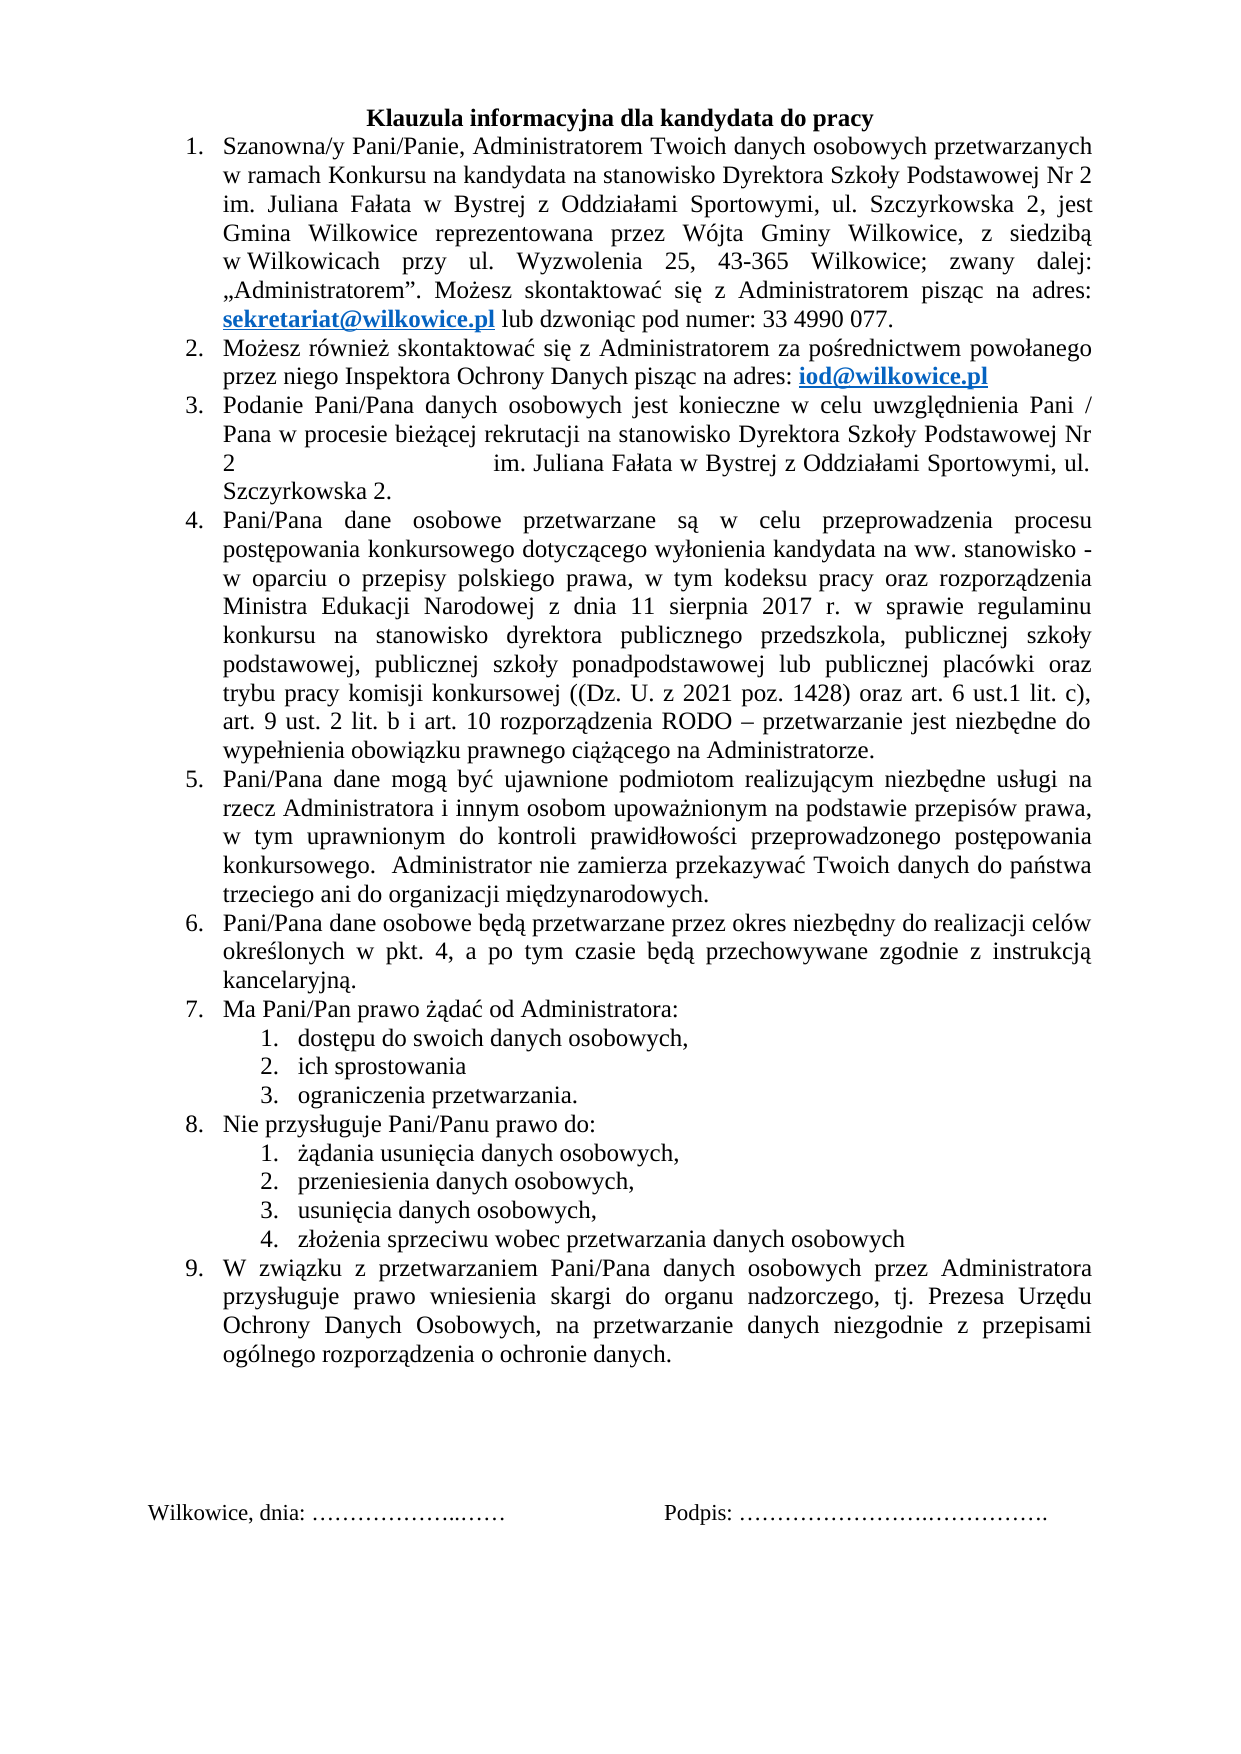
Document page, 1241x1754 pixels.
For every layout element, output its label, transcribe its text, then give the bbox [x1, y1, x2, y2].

list żądania usunięcia danych osobowych, [260, 1138, 1093, 1166]
list Ma Pani/Pan prawo żądać od Administratora: [185, 994, 1093, 1023]
text Klauzula informacyjna dla kandydata do pracy [148, 103, 1093, 131]
list ich sprostowania [260, 1051, 1093, 1080]
list ograniczenia przetwarzania. [260, 1080, 1093, 1109]
list Podanie Pani/Pana danych osobowych jest konieczne w celu uwzględnienia Pani / Pana w procesie bieżącej rekrutacji na stanowisko Dyrektora Szkoły Podstawowej Nr 2 im. Juliana Fałata w Bystrej z Oddziałami Sportowymi, ul. Szczyrkowska 2. [185, 390, 1093, 505]
list Nie przysługuje Pani/Panu prawo do: [185, 1109, 1093, 1138]
list Możesz również skontaktować się z Administratorem za pośrednictwem powołanego przez niego Inspektora Ochrony Danych pisząc na adres: iod@wilkowice.pl [185, 333, 1093, 390]
list Pani/Pana dane mogą być ujawnione podmiotom realizującym niezbędne usługi na rzecz Administratora i innym osobom upoważnionym na podstawie przepisów prawa, w tym uprawnionym do kontroli prawidłowości przeprowadzonego postępowania konkursowego. Administrator nie zamierza przekazywać Twoich danych do państwa trzeciego ani do organizacji międzynarodowych. [185, 764, 1093, 908]
list dostępu do swoich danych osobowych, [260, 1023, 1093, 1051]
list Pani/Pana dane osobowe przetwarzane są w celu przeprowadzenia procesu postępowania konkursowego dotyczącego wyłonienia kandydata na ww. stanowisko - w oparciu o przepisy polskiego prawa, w tym kodeksu pracy oraz rozporządzenia Ministra Edukacji Narodowej z dnia 11 sierpnia 2017 r. w sprawie regulaminu konkursu na stanowisko dyrektora publicznego przedszkola, publicznej szkoły podstawowej, publicznej szkoły ponadpodstawowej lub publicznej placówki oraz trybu pracy komisji konkursowej ((Dz. U. z 2021 poz. 1428) oraz art. 6 ust.1 lit. c), art. 9 ust. 2 lit. b i art. 10 rozporządzenia RODO – przetwarzanie jest niezbędne do wypełnienia obowiązku prawnego ciążącego na Administratorze. [185, 505, 1093, 764]
list Szanowna/y Pani/Panie, Administratorem Twoich danych osobowych przetwarzanych w ramach Konkursu na kandydata na stanowisko Dyrektora Szkoły Podstawowej Nr 2 im. Juliana Fałata w Bystrej z Oddziałami Sportowymi, ul. Szczyrkowska 2, jest Gmina Wilkowice reprezentowana przez Wójta Gminy Wilkowice, z siedzibą w Wilkowicach przy ul. Wyzwolenia 25, 43-365 Wilkowice; zwany dalej: „Administratorem”. Możesz skontaktować się z Administratorem pisząc na adres: sekretariat@wilkowice.pl lub dzwoniąc pod numer: 33 4990 077. [185, 131, 1093, 333]
list złożenia sprzeciwu wobec przetwarzania danych osobowych [260, 1224, 1093, 1253]
list usunięcia danych osobowych, [260, 1195, 1093, 1224]
list Pani/Pana dane osobowe będą przetwarzane przez okres niezbędny do realizacji celów określonych w pkt. 4, a po tym czasie będą przechowywane zgodnie z instrukcją kancelaryjną. [185, 908, 1093, 994]
text Wilkowice, dnia: ………………..…… Podpis: …………………….……………. [148, 1499, 1093, 1525]
list przeniesienia danych osobowych, [260, 1166, 1093, 1195]
list W związku z przetwarzaniem Pani/Pana danych osobowych przez Administratora przysługuje prawo wniesienia skargi do organu nadzorczego, tj. Prezesa Urzędu Ochrony Danych Osobowych, na przetwarzanie danych niezgodnie z przepisami ogólnego rozporządzenia o ochronie danych. [185, 1253, 1093, 1368]
